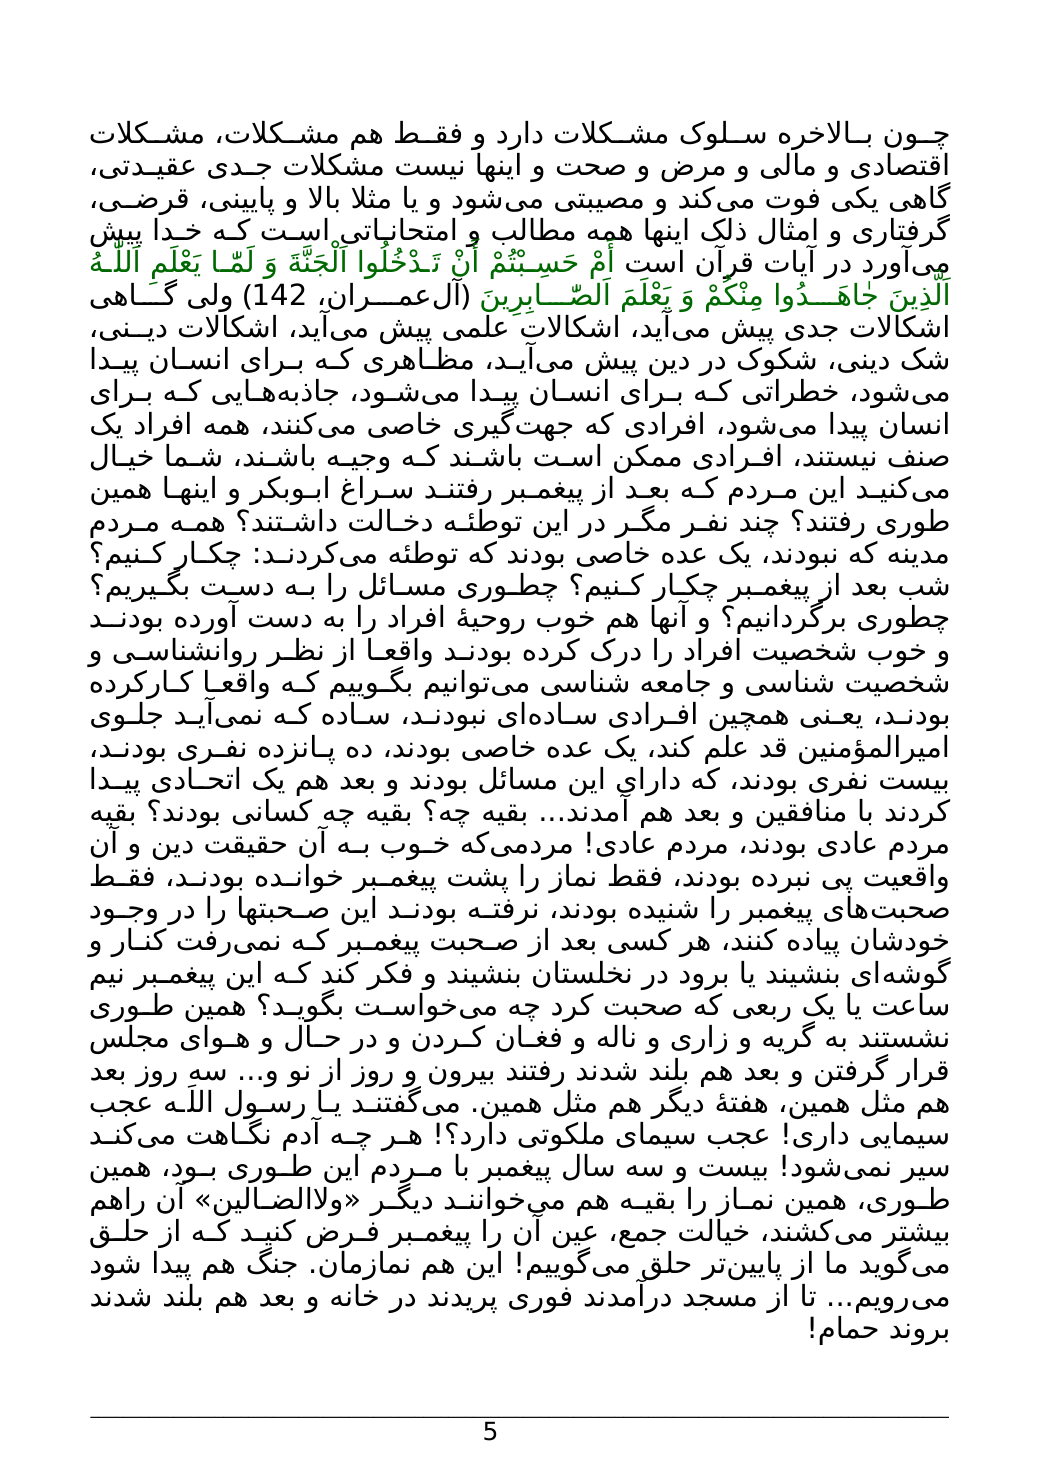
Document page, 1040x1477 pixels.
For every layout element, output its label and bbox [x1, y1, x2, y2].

text [89, 118, 951, 1345]
